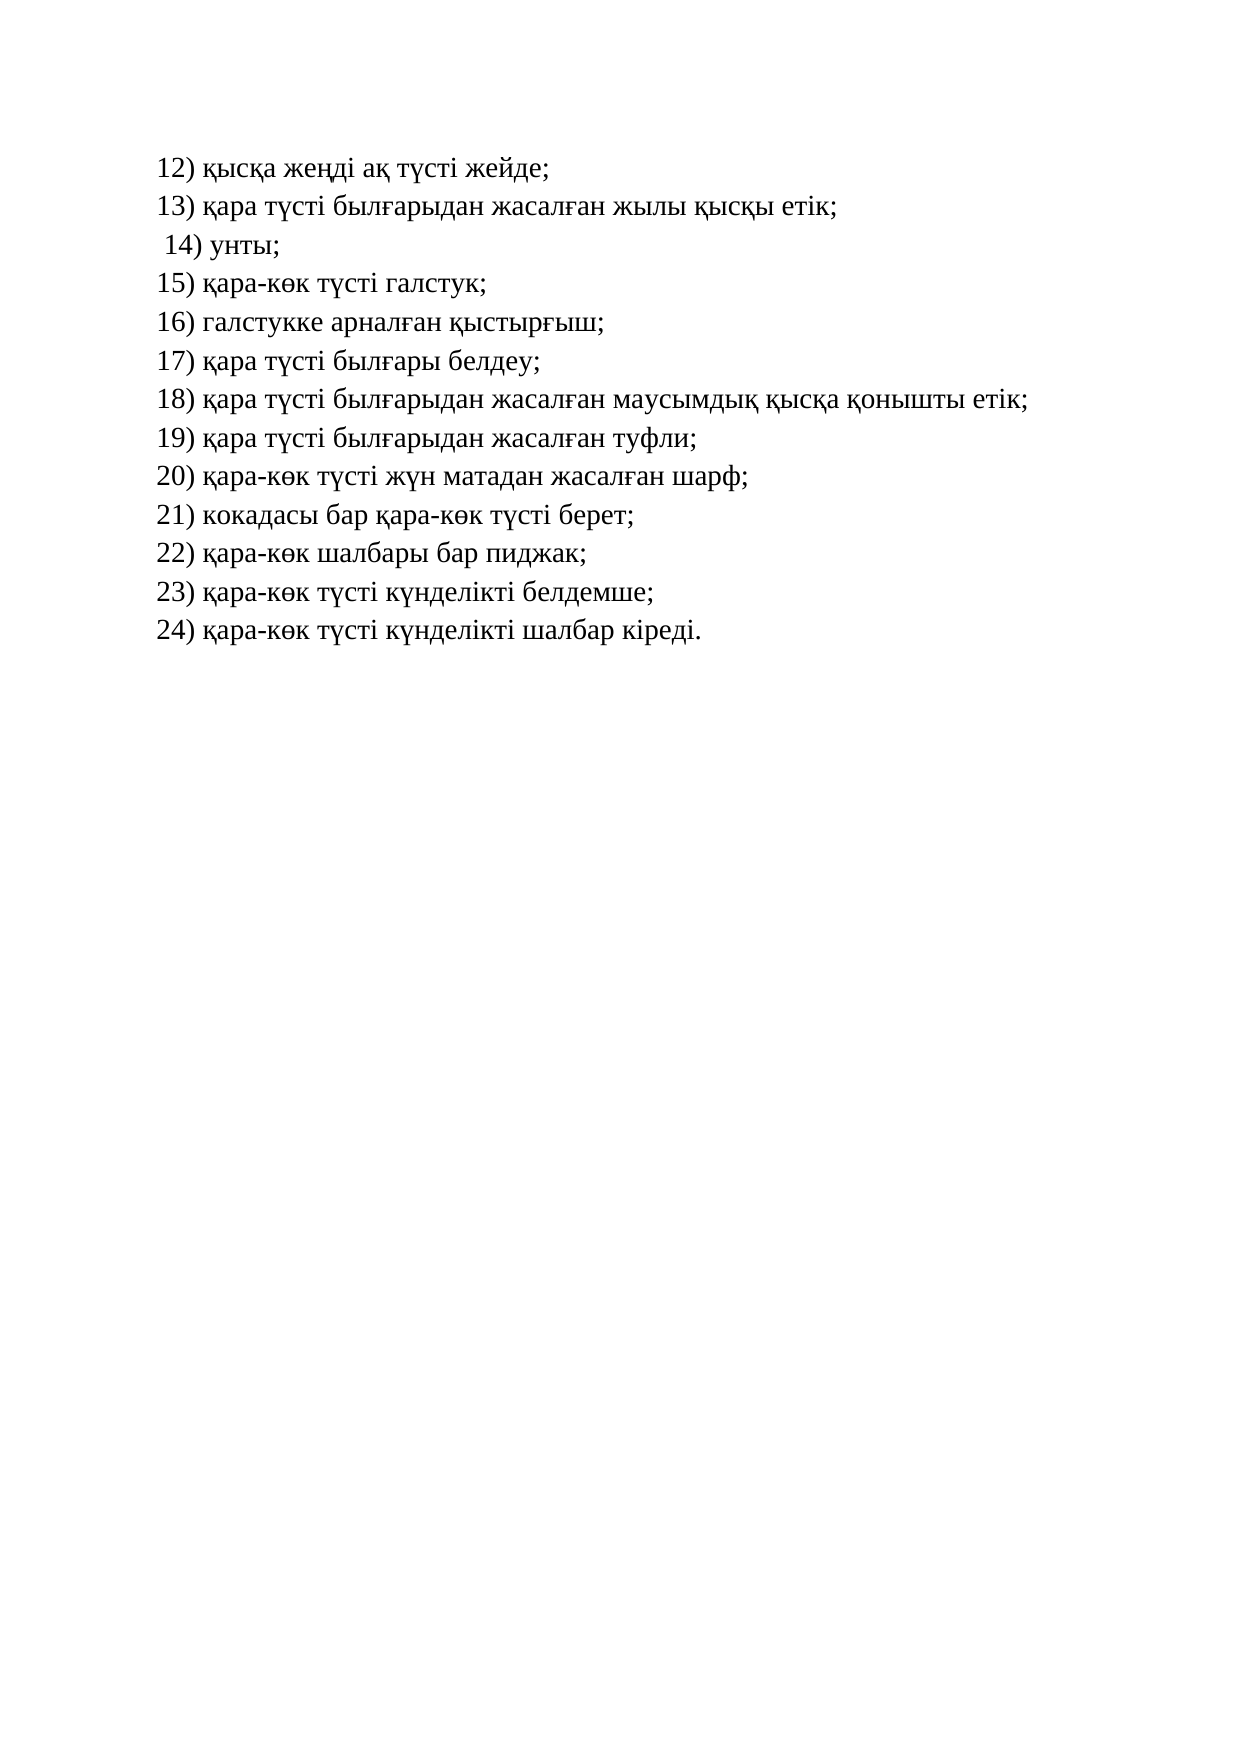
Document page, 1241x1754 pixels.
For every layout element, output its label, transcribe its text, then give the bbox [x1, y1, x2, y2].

text 21) кокадасы бар қара-көк түсті берет; [112, 497, 1128, 530]
text 15) қара-көк түсті галстук; [112, 266, 1128, 299]
text 18) қара түсті былғарыдан жасалған маусымдық қысқа қонышты етік; [112, 381, 1128, 415]
text 12) қысқа жеңді ақ түсті жейде; [112, 150, 1128, 183]
text 20) қара-көк түсті жүн матадан жасалған шарф; [112, 458, 1128, 492]
text 23) қара-көк түсті күнделікті белдемше; [112, 574, 1128, 607]
text 24) қара-көк түсті күнделікті шалбар кіреді. [112, 612, 1128, 646]
text 22) қара-көк шалбары бар пиджак; [112, 535, 1128, 569]
text 14) унты; [112, 227, 1128, 261]
text 17) қара түсті былғары белдеу; [112, 343, 1128, 376]
text 19) қара түсті былғарыдан жасалған туфли; [112, 420, 1128, 453]
text 16) галстукке арналған қыстырғыш; [112, 304, 1128, 338]
text 13) қара түсті былғарыдан жасалған жылы қысқы етік; [112, 188, 1128, 222]
